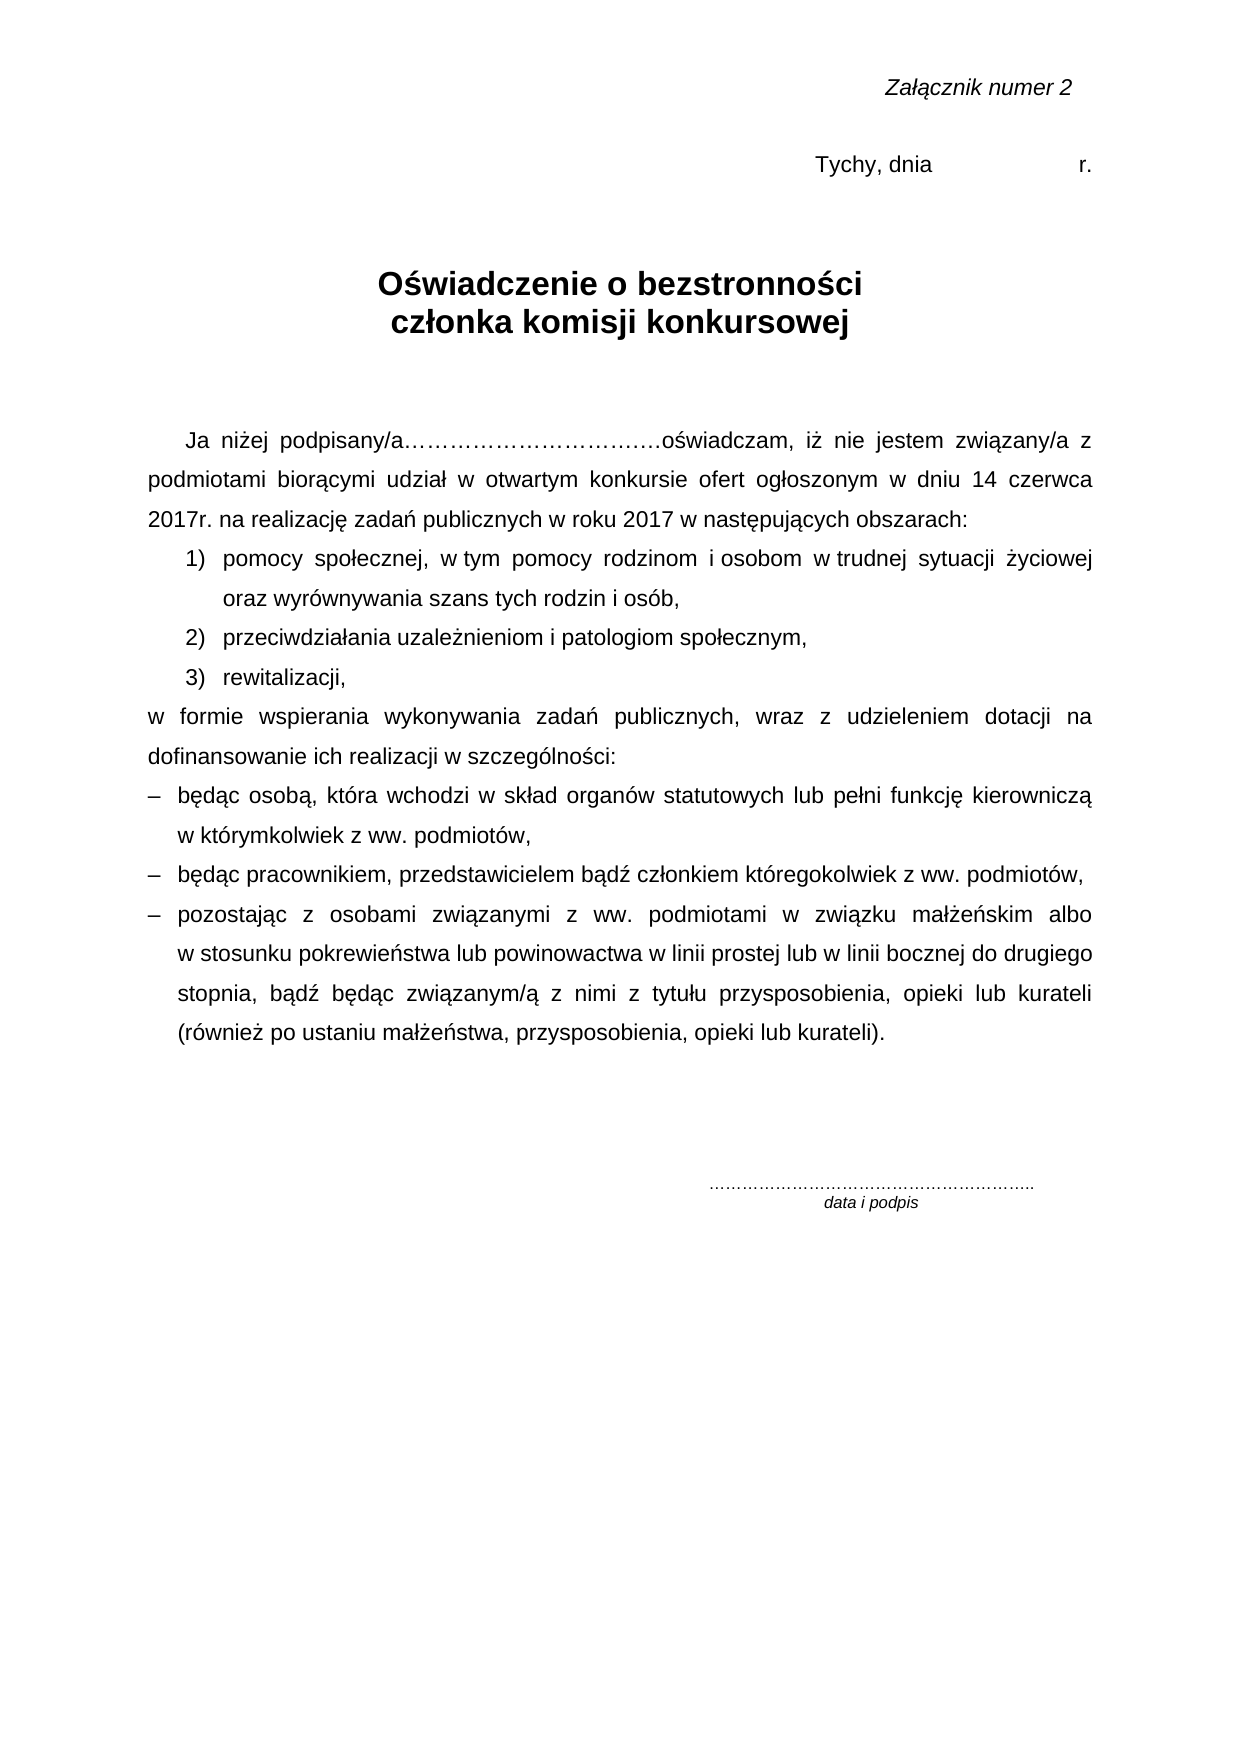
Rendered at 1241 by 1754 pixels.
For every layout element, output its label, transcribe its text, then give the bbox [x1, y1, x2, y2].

list pomocy społecznej, w tym pomocy rodzinom i osobom w trudnej sytuacji życiowej oraz wyrównywania szans tych rodzin i osób, [185, 545, 1093, 611]
text w formie wspierania wykonywania zadań publicznych, wraz z udzieleniem dotacji na dofinansowanie ich realizacji w szczególności: [148, 703, 1093, 769]
text Oświadczenie o bezstronności członka komisji konkursowej [148, 264, 1093, 341]
text – będąc osobą, która wchodzi w skład organów statutowych lub pełni funkcję kierowniczą w którymkolwiek z ww. podmiotów, [148, 782, 1093, 848]
text ………………………………………………….. [650, 1174, 1093, 1193]
text Tychy, dnia r. [148, 151, 1093, 178]
text – będąc pracownikiem, przedstawicielem bądź członkiem któregokolwiek z ww. podmiotów, [148, 861, 1093, 888]
list przeciwdziałania uzależnieniom i patologiom społecznym, [185, 624, 1093, 651]
text Załącznik numer 2 [885, 74, 1093, 100]
list rewitalizacji, [185, 664, 1093, 690]
text data i podpis [650, 1193, 1093, 1212]
text Ja niżej podpisany/a………………………….…oświadczam, iż nie jestem związany/a z podmiotami biorącymi udział w otwartym konkursie ofert ogłoszonym w dniu 14 czerwca 2017r. na realizację zadań publicznych w roku 2017 w następujących obszarach: [148, 427, 1093, 532]
text – pozostając z osobami związanymi z ww. podmiotami w związku małżeńskim albo w stosunku pokrewieństwa lub powinowactwa w linii prostej lub w linii bocznej do drugiego stopnia, bądź będąc związanym/ą z nimi z tytułu przysposobienia, opieki lub kurateli (również po ustaniu małżeństwa, przysposobienia, opieki lub kurateli). [148, 901, 1093, 1046]
